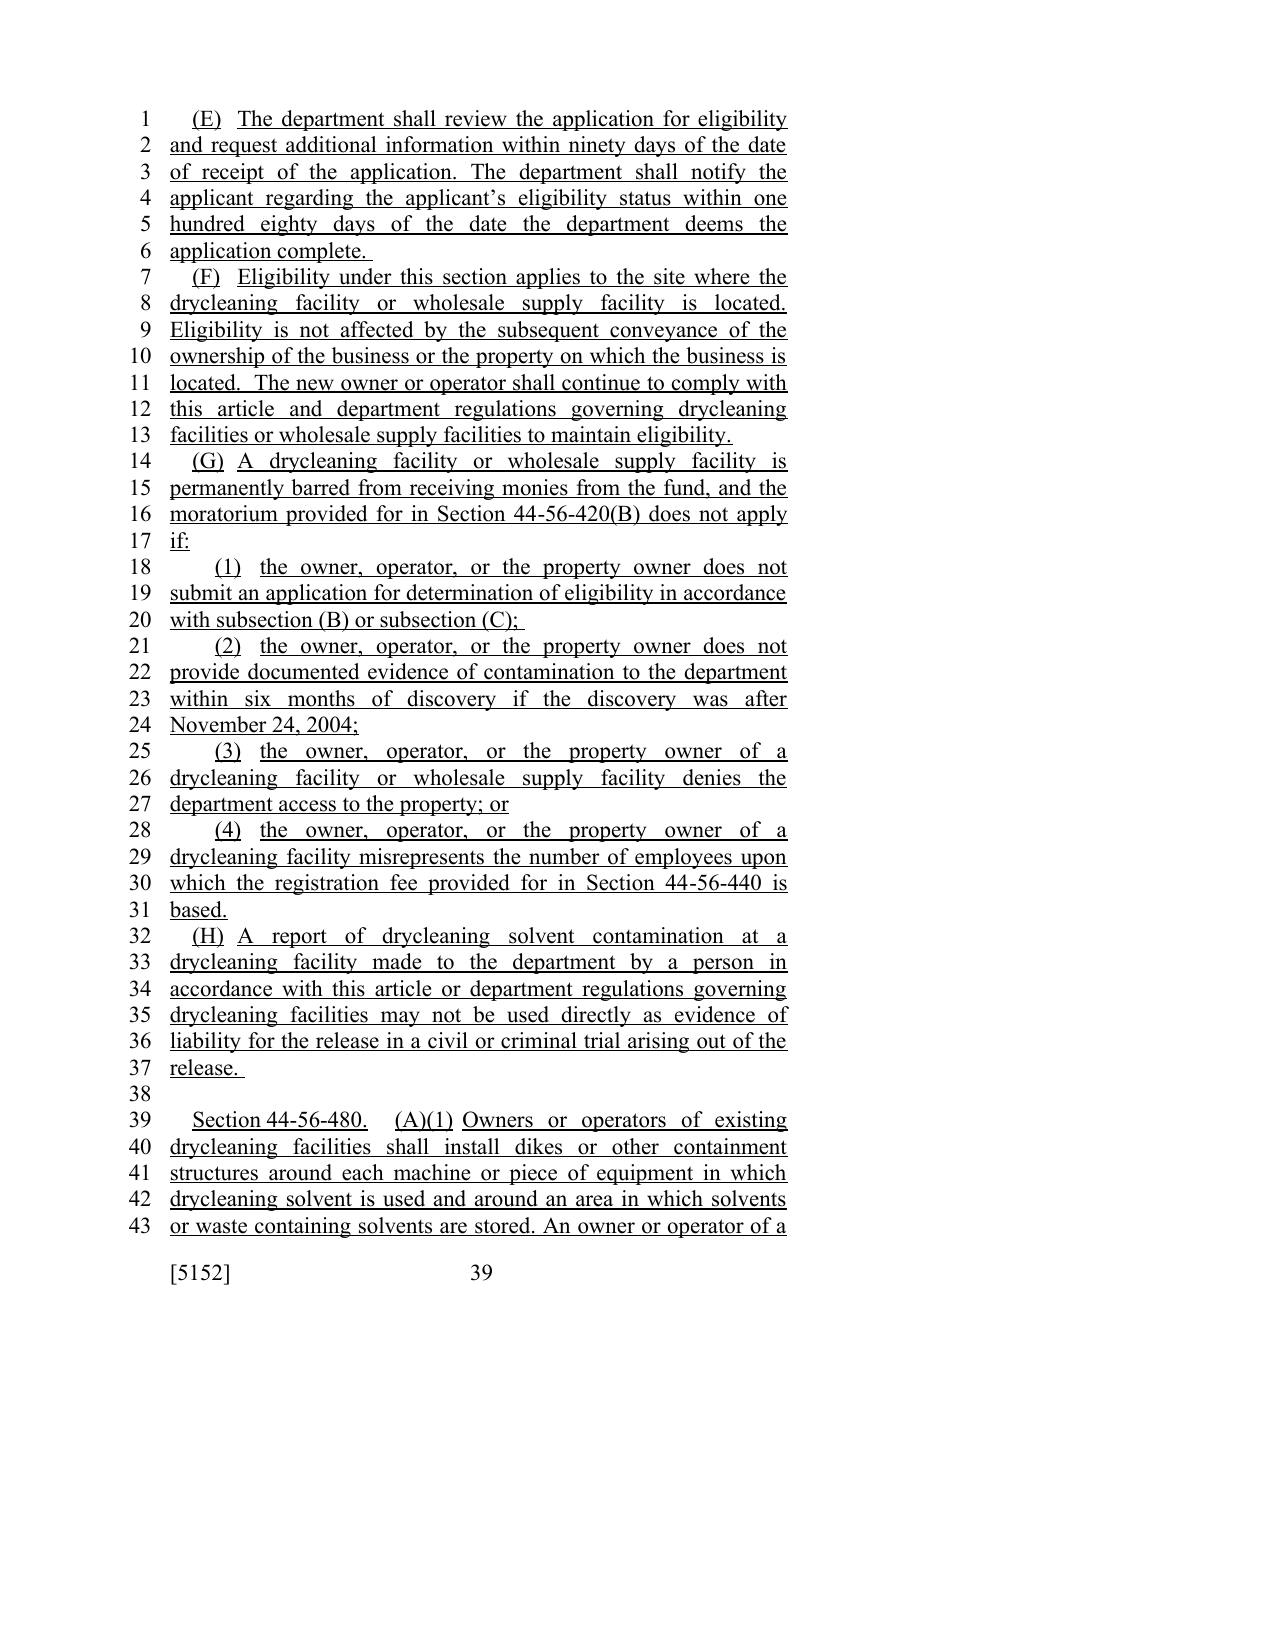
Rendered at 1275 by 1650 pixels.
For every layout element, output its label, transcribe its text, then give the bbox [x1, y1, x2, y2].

text (4) the owner, operator, or the property owner of a drycleaning facility misrepresents the number of employees upon which the registration fee provided for in Section 44-56-440 is based. [169, 893, 787, 922]
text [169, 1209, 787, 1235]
text (3) the owner, operator, or the property owner of a drycleaning facility or wholesale supply facility denies the department access to the property; or [169, 737, 787, 787]
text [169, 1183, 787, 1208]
text (4) the owner, operator, or the property owner of a drycleaning facility misrepresents the number of employees upon which the registration fee provided for in Section 44-56-440 is based. [169, 817, 787, 866]
text (2) the owner, operator, or the property owner does not provide documented evidence of contamination to the department within six months of discovery if the discovery was after November 24, 2004; [169, 683, 787, 708]
text (H) A report of drycleaning solvent contamination at a drycleaning facility made to the department by a person in accordance with this article or department regulations governing drycleaning facilities may not be used directly as evidence of liability for the release in a civil or criminal trial arising out of the release. [169, 922, 787, 971]
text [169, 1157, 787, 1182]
text (2) the owner, operator, or the property owner does not provide documented evidence of contamination to the department within six months of discovery if the discovery was after November 24, 2004; [169, 709, 787, 737]
text (3) the owner, operator, or the property owner of a drycleaning facility or wholesale supply facility denies the department access to the property; or [169, 788, 787, 817]
text (E) The department shall review the application for eligibility and request additional information within ninety days of the date of receipt of the application. The department shall notify the applicant regarding the applicant’s eligibility status within one hundred eighty days of the date the department deems the application complete. [169, 105, 787, 154]
text (4) the owner, operator, or the property owner of a drycleaning facility misrepresents the number of employees upon which the registration fee provided for in Section 44-56-440 is based. [169, 867, 787, 892]
text (F) Eligibility under this section applies to the site where the drycleaning facility or wholesale supply facility is located. Eligibility is not affected by the subsequent conveyance of the ownership of the business or the property on which the business is located. The new owner or operator shall continue to comply with this article and department regulations governing drycleaning facilities or wholesale supply facilities to maintain eligibility. [169, 263, 787, 312]
text (2) the owner, operator, or the property owner does not provide documented evidence of contamination to the department within six months of discovery if the discovery was after November 24, 2004; [169, 632, 787, 681]
text (G) A drycleaning facility or wholesale supply facility is permanently barred from receiving monies from the fund, and the moratorium provided for in Section 44-56-420(B) does not apply if: [169, 448, 787, 497]
text (G) A drycleaning facility or wholesale supply facility is permanently barred from receiving monies from the fund, and the moratorium provided for in Section 44-56-420(B) does not apply if: [169, 524, 787, 553]
text (G) A drycleaning facility or wholesale supply facility is permanently barred from receiving monies from the fund, and the moratorium provided for in Section 44-56-420(B) does not apply if: [169, 498, 787, 523]
text (1) the owner, operator, or the property owner does not submit an application for determination of eligibility in accordance with subsection (B) or subsection (C); [169, 553, 787, 602]
text (1) the owner, operator, or the property owner does not submit an application for determination of eligibility in accordance with subsection (B) or subsection (C); [169, 603, 787, 632]
